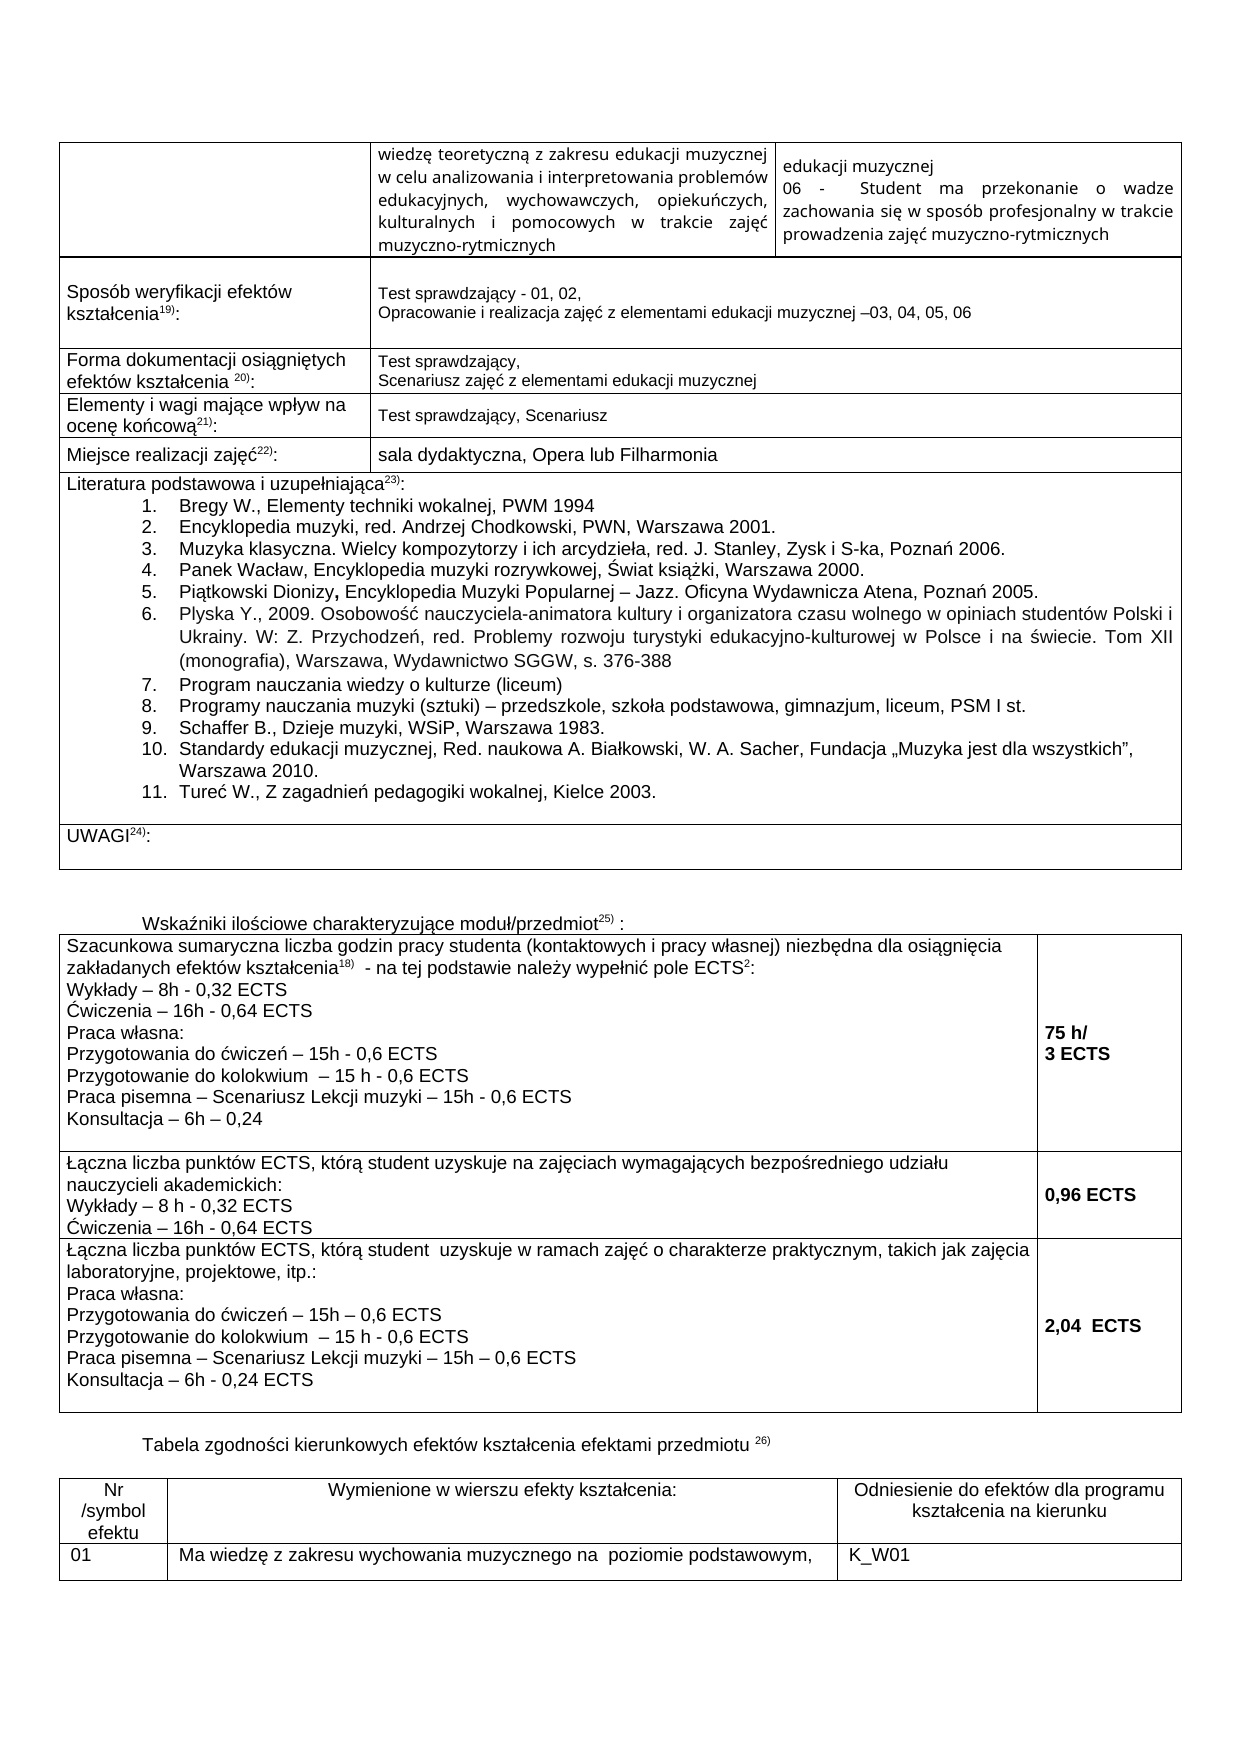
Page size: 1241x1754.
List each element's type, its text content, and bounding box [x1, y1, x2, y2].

table_cell 01 [60, 1544, 167, 1580]
table_cell 0,96 ECTS [1038, 1152, 1181, 1238]
table_cell Test sprawdzający, Scenariusz zajęć z elementami edukacji muzycznej [371, 349, 1181, 392]
table_header Odniesienie do efektów dla programu kształcenia na kierunku [838, 1479, 1181, 1543]
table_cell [60, 143, 370, 256]
table_cell Elementy i wagi mające wpływ na ocenę końcową21): [60, 394, 370, 437]
table_cell Literatura podstawowa i uzupełniająca23): Bregy W., Elementy techniki wokalnej, PWM 1994 Encyklopedia muzyki, red. Andrzej Chodkowski, PWN, Warszawa 2001. Muzyka klasyczna. Wielcy kompozytorzy i ich arcydzieła, red. J. Stanley, Zysk i S-ka, Poznań 2006. Panek Wacław, Encyklopedia muzyki rozrywkowej, Świat książki, Warszawa 2000. Piątkowski Dionizy, Encyklopedia Muzyki Popularnej – Jazz. Oficyna Wydawnicza Atena, Poznań 2005. Plyska Y., 2009. Osobowość nauczyciela-animatora kultury i organizatora czasu wolnego w opiniach studentów Polski i Ukrainy. W: Z. Przychodzeń, red. Problemy rozwoju turystyki edukacyjno-kulturowej w Polsce i na świecie. Tom XII (monografia), Warszawa, Wydawnictwo SGGW, s. 376-388 Program nauczania wiedzy o kulturze (liceum) Programy nauczania muzyki (sztuki) – przedszkole, szkoła podstawowa, gimnazjum, liceum, PSM I st. Schaffer B., Dzieje muzyki, WSiP, Warszawa 1983. Standardy edukacji muzycznej, Red. naukowa A. Białkowski, W. A. Sacher, Fundacja „Muzyka jest dla wszystkich”, Warszawa 2010. Tureć W., Z zagadnień pedagogiki wokalnej, Kielce 2003. [60, 473, 1181, 824]
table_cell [168, 1544, 837, 1580]
table_cell 2,04 ECTS [1038, 1239, 1181, 1412]
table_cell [371, 143, 775, 256]
table_cell Test sprawdzający, Scenariusz [371, 394, 1181, 437]
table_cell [776, 143, 1181, 256]
table_header Nr /symbol efektu [60, 1479, 167, 1543]
table_header 75 h/ 3 ECTS [1038, 935, 1181, 1151]
table_cell Miejsce realizacji zajęć22): [60, 438, 370, 472]
table_header Szacunkowa sumaryczna liczba godzin pracy studenta (kontaktowych i pracy własnej) niezbędna dla osiągnięcia zakładanych efektów kształcenia18) - na tej podstawie należy wypełnić pole ECTS2: Wykłady – 8h - 0,32 ECTS Ćwiczenia – 16h - 0,64 ECTS Praca własna: Przygotowania do ćwiczeń – 15h - 0,6 ECTS Przygotowanie do kolokwium – 15 h - 0,6 ECTS Praca pisemna – Scenariusz Lekcji muzyki – 15h - 0,6 ECTS Konsultacja – 6h – 0,24 [60, 935, 1037, 1151]
table_cell Łączna liczba punktów ECTS, którą student uzyskuje na zajęciach wymagających bezpośredniego udziału nauczycieli akademickich: Wykłady – 8 h - 0,32 ECTS Ćwiczenia – 16h - 0,64 ECTS [60, 1152, 1037, 1238]
table_cell Test sprawdzający - 01, 02, Opracowanie i realizacja zajęć z elementami edukacji muzycznej –03, 04, 05, 06 [371, 258, 1181, 348]
table_cell UWAGI24): [60, 825, 1181, 868]
text Tabela zgodności kierunkowych efektów kształcenia efektami przedmiotu 26) [142, 1434, 1098, 1456]
table_cell Sposób weryfikacji efektów kształcenia19): [60, 258, 370, 348]
table_cell sala dydaktyczna, Opera lub Filharmonia [371, 438, 1181, 472]
table_cell Forma dokumentacji osiągniętych efektów kształcenia 20): [60, 349, 370, 392]
table_header Wymienione w wierszu efekty kształcenia: [168, 1479, 837, 1543]
text Wskaźniki ilościowe charakteryzujące moduł/przedmiot25) : [142, 913, 1098, 934]
table_cell K_W01 [838, 1544, 1181, 1580]
table_cell Łączna liczba punktów ECTS, którą student uzyskuje w ramach zajęć o charakterze praktycznym, takich jak zajęcia laboratoryjne, projektowe, itp.: Praca własna: Przygotowania do ćwiczeń – 15h – 0,6 ECTS Przygotowanie do kolokwium – 15 h - 0,6 ECTS Praca pisemna – Scenariusz Lekcji muzyki – 15h – 0,6 ECTS Konsultacja – 6h - 0,24 ECTS [60, 1239, 1037, 1412]
